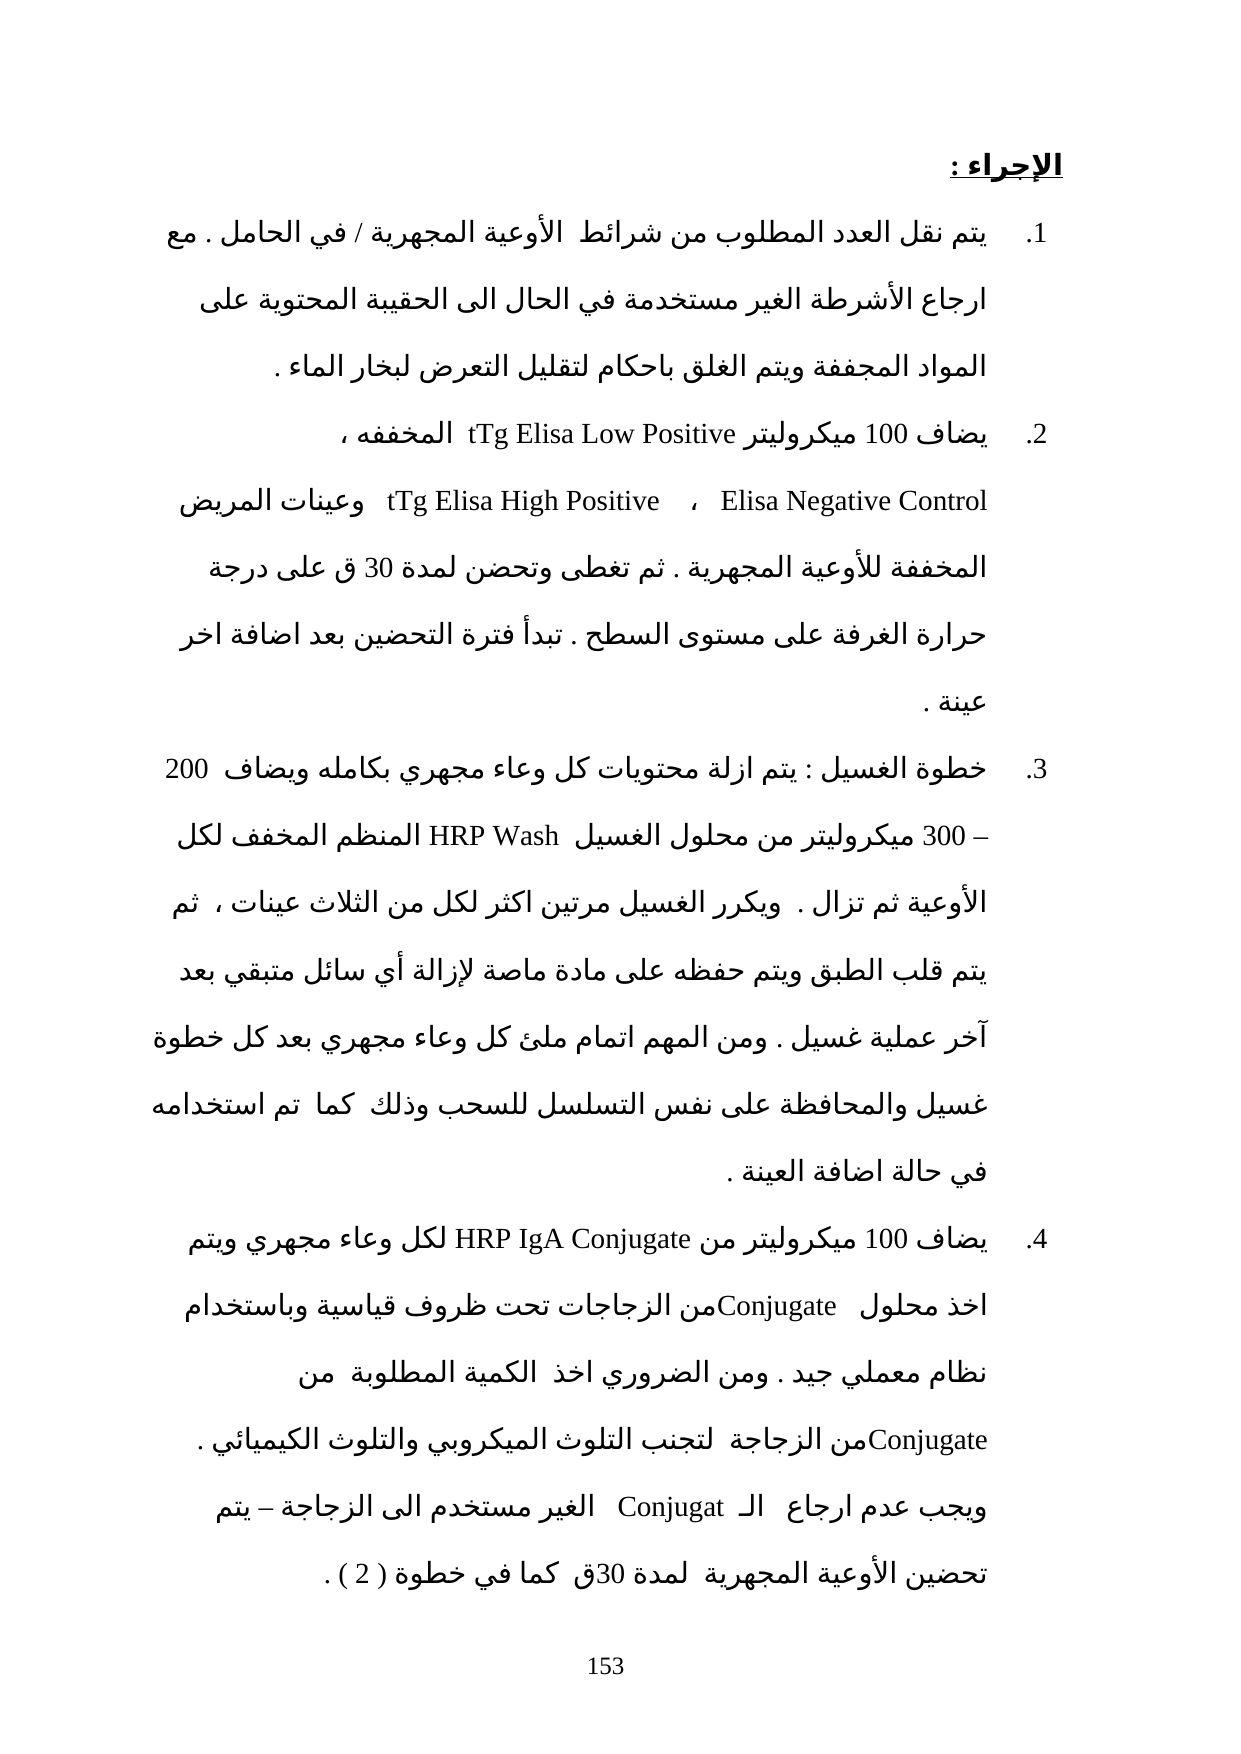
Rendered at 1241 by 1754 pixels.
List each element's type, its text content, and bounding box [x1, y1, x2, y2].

list يضاف 100 ميكروليتر tTg Elisa Low Positive المخففه ، tTg Elisa High Positive ، Elisa Negative Control وعينات المريض المخففة للأوعية المجهرية . ثم تغطى وتحضن لمدة 30 ق على درجة حرارة الغرفة على مستوى السطح . تبدأ فترة التحضين بعد اضافة اخر عينة . [148, 416, 1026, 718]
text الإجراء : [148, 148, 1063, 181]
list يتم نقل العدد المطلوب من شرائط الأوعية المجهرية / في الحامل . مع ارجاع الأشرطة الغير مستخدمة في الحال الى الحقيبة المحتوية على المواد المجففة ويتم الغلق باحكام لتقليل التعرض لبخار الماء . [148, 215, 1026, 382]
list يضاف 100 ميكروليتر من HRP IgA Conjugate لكل وعاء مجهري ويتم اخذ محلول Conjugateمن الزجاجات تحت ظروف قياسية وباستخدام نظام معملي جيد . ومن الضروري اخذ الكمية المطلوبة من Conjugateمن الزجاجة لتجنب التلوث الميكروبي والتلوث الكيميائي . ويجب عدم ارجاع الـ Conjugat الغير مستخدم الى الزجاجة – يتم تحضين الأوعية المجهرية لمدة 30ق كما في خطوة ( 2 ) . [148, 1221, 1026, 1590]
list خطوة الغسيل : يتم ازلة محتويات كل وعاء مجهري بكامله ويضاف 200 – 300 ميكروليتر من محلول الغسيل HRP Wash المنظم المخفف لكل الأوعية ثم تزال . ويكرر الغسيل مرتين اكثر لكل من الثلاث عينات ، ثم يتم قلب الطبق ويتم حفظه على مادة ماصة لإزالة أي سائل متبقي بعد آخر عملية غسيل . ومن المهم اتمام ملئ كل وعاء مجهري بعد كل خطوة غسيل والمحافظة على نفس التسلسل للسحب وذلك كما تم استخدامه في حالة اضافة العينة . [148, 751, 1026, 1187]
